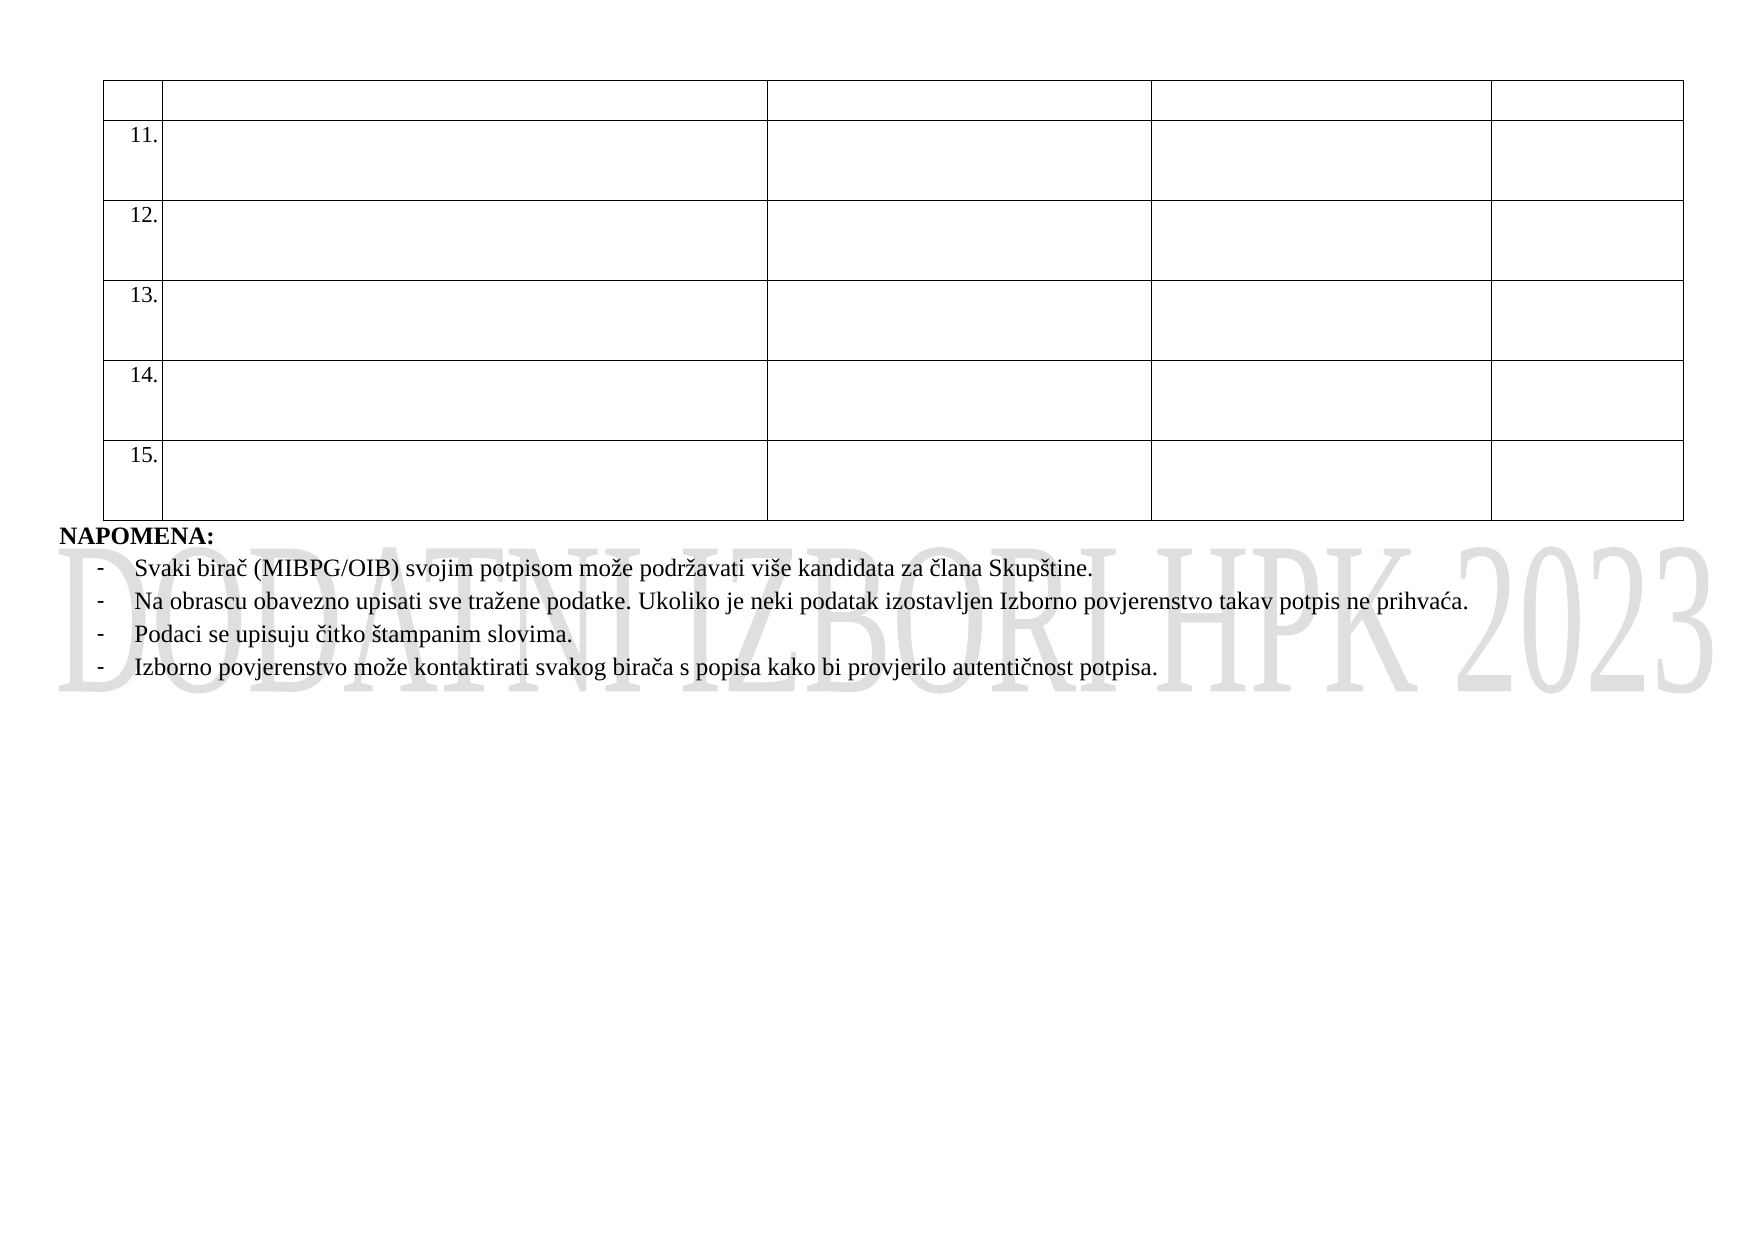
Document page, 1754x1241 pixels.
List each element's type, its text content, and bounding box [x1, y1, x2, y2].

table_cell [1152, 281, 1491, 360]
table_cell [768, 81, 1151, 120]
table_cell [768, 441, 1151, 520]
table_cell [768, 361, 1151, 440]
list Svaki birač (MIBPG/OIB) svojim potpisom može podržavati više kandidata za člana Skupštine. [97, 552, 1713, 583]
table_cell [163, 281, 767, 360]
table_cell [1152, 361, 1491, 440]
table_cell [768, 121, 1151, 200]
table_cell [104, 81, 162, 120]
table_cell [104, 201, 162, 280]
table_cell [1492, 121, 1683, 200]
table_cell [163, 81, 767, 120]
table_cell [1152, 201, 1491, 280]
table_cell [163, 441, 767, 520]
table_cell [768, 201, 1151, 280]
text NAPOMENA: [59, 521, 1713, 550]
table_cell [104, 121, 162, 200]
table_cell [1492, 201, 1683, 280]
table_cell [1492, 441, 1683, 520]
list Izborno povjerenstvo može kontaktirati svakog birača s popisa kako bi provjerilo autentičnost potpisa. [97, 651, 1713, 682]
table_cell [1152, 81, 1491, 120]
list Na obrascu obavezno upisati sve tražene podatke. Ukoliko je neki podatak izostavljen Izborno povjerenstvo takav potpis ne prihvaća. [97, 585, 1713, 616]
list Podaci se upisuju čitko štampanim slovima. [97, 618, 1713, 649]
table_cell [163, 201, 767, 280]
table_cell [1492, 81, 1683, 120]
table_cell [104, 441, 162, 520]
table_cell [104, 281, 162, 360]
table_cell [163, 361, 767, 440]
table_cell [1492, 361, 1683, 440]
table_cell [1492, 281, 1683, 360]
table_cell [104, 361, 162, 440]
table_cell [1152, 441, 1491, 520]
table_cell [163, 121, 767, 200]
table_cell [768, 281, 1151, 360]
table_cell [1152, 121, 1491, 200]
